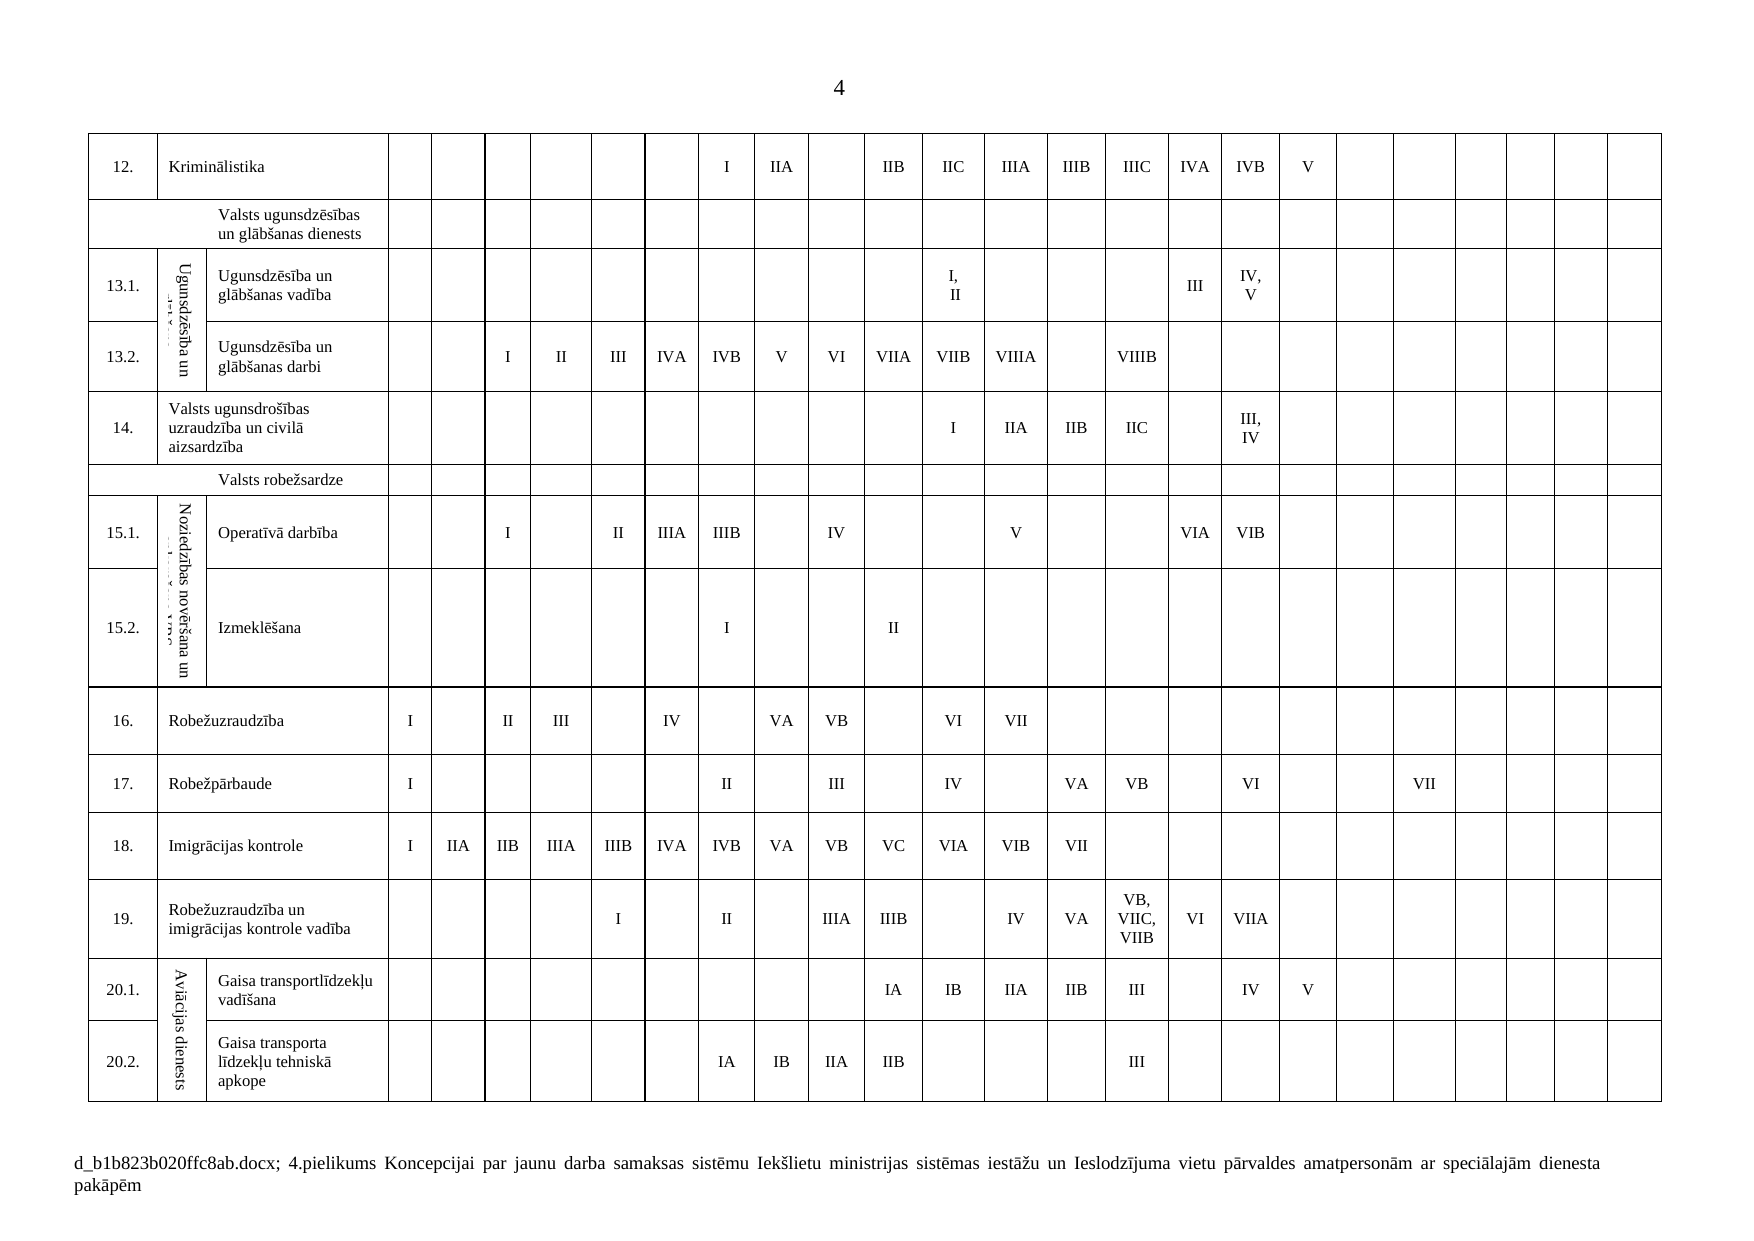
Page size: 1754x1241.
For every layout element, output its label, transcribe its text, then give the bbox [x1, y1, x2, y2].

table_cell VI [809, 322, 864, 391]
table_cell IVA [646, 322, 698, 391]
table_cell [755, 392, 808, 464]
table_cell [699, 392, 754, 464]
table_cell [486, 880, 530, 958]
table_cell [1169, 959, 1221, 1020]
table_cell [592, 959, 644, 1020]
table_cell Aviācijas dienests [158, 959, 206, 1101]
table_cell [1555, 688, 1607, 753]
table_cell [865, 465, 922, 495]
table_cell [646, 569, 698, 686]
table_cell [389, 1021, 431, 1101]
table_cell [923, 569, 984, 686]
table_cell [1555, 496, 1607, 568]
table_cell [1048, 569, 1105, 686]
table_cell Noziedzības novēršana un apkarošana VRS [158, 496, 206, 686]
table_cell [1456, 688, 1506, 753]
table_cell I [486, 322, 530, 391]
table_cell VI [1222, 755, 1279, 812]
table_cell [1222, 322, 1279, 391]
table_cell [699, 200, 754, 248]
table_cell [1555, 755, 1607, 812]
table_cell III [1106, 1021, 1168, 1101]
table_cell [1456, 1021, 1506, 1101]
table_cell VB [1106, 755, 1168, 812]
table_cell II [531, 322, 591, 391]
table_cell [1394, 959, 1455, 1020]
table_cell [531, 1021, 591, 1101]
table_cell IIIA [809, 880, 864, 958]
table_cell [1555, 134, 1607, 198]
table_cell [1394, 465, 1455, 495]
table_cell II [865, 569, 922, 686]
table_cell [1507, 322, 1554, 391]
table_cell [646, 134, 698, 198]
table_cell [1222, 465, 1279, 495]
table_cell [1048, 322, 1105, 391]
table_cell VIIA [1222, 880, 1279, 958]
table_cell VII [1048, 813, 1105, 879]
table_cell [809, 959, 864, 1020]
table_cell IIA [755, 134, 808, 198]
table_cell [1507, 813, 1554, 879]
table_cell [592, 688, 644, 753]
table_cell [985, 200, 1047, 248]
table_cell [592, 134, 644, 198]
table_cell IV [985, 880, 1047, 958]
table_cell I [389, 688, 431, 753]
table_cell III [1106, 959, 1168, 1020]
table_cell [1507, 392, 1554, 464]
table_cell [1337, 959, 1393, 1020]
table_cell [1394, 200, 1455, 248]
table_cell [1280, 569, 1336, 686]
table_cell [1337, 880, 1393, 958]
table_cell 15.1. [89, 496, 157, 568]
table_cell V [1280, 959, 1336, 1020]
table_cell Ugunsdzēsība un glābšanas vadība [207, 249, 388, 321]
table_cell [755, 249, 808, 321]
table_cell III, IV [1222, 392, 1279, 464]
table_cell III [1169, 249, 1221, 321]
table_cell [531, 755, 591, 812]
table_cell [1394, 134, 1455, 198]
table_cell [1507, 249, 1554, 321]
table_cell VIB [985, 813, 1047, 879]
table_cell III [809, 755, 864, 812]
table_cell [1507, 569, 1554, 686]
table_cell IIB [1048, 959, 1105, 1020]
table_cell Gaisa transportlīdzekļu vadīšana [207, 959, 388, 1020]
table_cell [389, 322, 431, 391]
table_cell IIA [985, 959, 1047, 1020]
table_cell [592, 465, 644, 495]
table_cell [1048, 496, 1105, 568]
table_cell [1337, 813, 1393, 879]
table_cell 18. [89, 813, 157, 879]
table_cell VI [1169, 880, 1221, 958]
table_cell [1280, 813, 1336, 879]
table_cell [432, 134, 484, 198]
table_cell [646, 392, 698, 464]
table_cell [592, 392, 644, 464]
table_cell [1456, 134, 1506, 198]
table_cell [809, 465, 864, 495]
table_cell III [531, 688, 591, 753]
table_cell VII [1394, 755, 1455, 812]
table_cell [1555, 569, 1607, 686]
table_cell [1337, 496, 1393, 568]
table_cell 13.1. [89, 249, 157, 321]
table_cell [1456, 322, 1506, 391]
table_cell [755, 200, 808, 248]
table_cell [1394, 496, 1455, 568]
table_cell [157, 465, 207, 495]
table_cell [1507, 755, 1554, 812]
table_cell [1456, 880, 1506, 958]
table_cell [1608, 249, 1661, 321]
table_cell [1337, 688, 1393, 753]
table_cell [1106, 569, 1168, 686]
table_cell [432, 688, 484, 753]
table_cell [1280, 688, 1336, 753]
table_cell [1555, 880, 1607, 958]
table_cell VC [865, 813, 922, 879]
table_cell [755, 959, 808, 1020]
table_cell [1280, 496, 1336, 568]
table_cell [1456, 755, 1506, 812]
table_cell 15.2. [89, 569, 157, 686]
table_cell [1608, 813, 1661, 879]
table_cell [389, 392, 431, 464]
table_cell [1456, 200, 1506, 248]
table_cell [389, 249, 431, 321]
table_cell [1222, 688, 1279, 753]
table_cell [699, 959, 754, 1020]
table_cell VI [923, 688, 984, 753]
table_cell [432, 880, 484, 958]
table_cell [432, 755, 484, 812]
table_cell IIIB [865, 880, 922, 958]
table_cell IVA [646, 813, 698, 879]
table_cell [1106, 688, 1168, 753]
table_cell I [923, 392, 984, 464]
table_cell [1608, 688, 1661, 753]
table_cell [389, 569, 431, 686]
table_cell [592, 569, 644, 686]
table_cell [1608, 880, 1661, 958]
table_cell IIB [865, 1021, 922, 1101]
table_cell [531, 134, 591, 198]
table_cell [486, 569, 530, 686]
table_cell [1337, 465, 1393, 495]
table_cell [1507, 959, 1554, 1020]
table_cell IIC [923, 134, 984, 198]
table_cell VIB [1222, 496, 1279, 568]
table_cell [432, 569, 484, 686]
table_cell [432, 200, 484, 248]
table_cell II [592, 496, 644, 568]
table_cell IIA [809, 1021, 864, 1101]
table_cell [1280, 322, 1336, 391]
table_cell [1106, 813, 1168, 879]
table_cell Ugunsdzēsība un glābšanas darbi [207, 322, 388, 391]
table_cell [389, 200, 431, 248]
table_cell [1048, 465, 1105, 495]
table_cell [923, 1021, 984, 1101]
table_cell IA [865, 959, 922, 1020]
table_cell [1337, 392, 1393, 464]
table_cell [1608, 569, 1661, 686]
table_cell [486, 392, 530, 464]
table_cell I [699, 134, 754, 198]
table_cell [1169, 322, 1221, 391]
table_cell [809, 392, 864, 464]
table_cell [1555, 813, 1607, 879]
table_cell [1507, 880, 1554, 958]
table_cell [1394, 392, 1455, 464]
table_cell [865, 249, 922, 321]
table_cell IV [923, 755, 984, 812]
table_cell [646, 200, 698, 248]
table_cell [1222, 813, 1279, 879]
table_cell [486, 249, 530, 321]
table_cell Robežpārbaude [158, 755, 388, 812]
table_cell [1222, 569, 1279, 686]
table_cell [389, 134, 431, 198]
table_cell [646, 959, 698, 1020]
table_cell [1507, 465, 1554, 495]
table_cell [592, 1021, 644, 1101]
table_cell [865, 755, 922, 812]
table_cell [809, 200, 864, 248]
table_cell [923, 880, 984, 958]
table_cell [1608, 1021, 1661, 1101]
table_cell [1048, 1021, 1105, 1101]
table_cell 20.1. [89, 959, 157, 1020]
table_cell VB, VIIC, VIIB [1106, 880, 1168, 958]
table_cell [1169, 200, 1221, 248]
table_cell [1280, 249, 1336, 321]
table_cell [1106, 496, 1168, 568]
table_cell VB [809, 688, 864, 753]
table_cell [1394, 688, 1455, 753]
table_cell II [699, 880, 754, 958]
table_cell [985, 569, 1047, 686]
table_cell [985, 249, 1047, 321]
table_cell [755, 465, 808, 495]
table_cell [432, 1021, 484, 1101]
table_cell 13.2. [89, 322, 157, 391]
table_cell Gaisa transporta līdzekļu tehniskā apkope [207, 1021, 388, 1101]
table_cell [1555, 959, 1607, 1020]
table_cell [432, 959, 484, 1020]
table_cell [809, 249, 864, 321]
table_cell [1456, 496, 1506, 568]
table_cell [865, 688, 922, 753]
table_cell IIIB [699, 496, 754, 568]
table_cell [1222, 200, 1279, 248]
table_cell [1394, 1021, 1455, 1101]
table_cell Valsts robežsardze [207, 465, 388, 495]
table_cell V [1280, 134, 1336, 198]
table_cell VIIB [923, 322, 984, 391]
table_cell [1608, 465, 1661, 495]
table_cell 19. [89, 880, 157, 958]
table_cell IV [1222, 959, 1279, 1020]
table_cell [1106, 200, 1168, 248]
table_cell [646, 880, 698, 958]
table_cell [531, 200, 591, 248]
table_cell [1456, 959, 1506, 1020]
table_cell Valsts ugunsdrošības uzraudzība un civilā aizsardzība [158, 392, 388, 464]
table_cell [1507, 134, 1554, 198]
table_cell [1456, 569, 1506, 686]
table_cell [1555, 1021, 1607, 1101]
table_cell [985, 755, 1047, 812]
table_cell [1608, 322, 1661, 391]
table_cell [1507, 1021, 1554, 1101]
table_cell [432, 249, 484, 321]
table_cell [646, 465, 698, 495]
table_cell [1456, 392, 1506, 464]
table_cell IVB [699, 322, 754, 391]
table_cell [1456, 249, 1506, 321]
table_cell [1169, 755, 1221, 812]
table_cell [1169, 465, 1221, 495]
table_cell [389, 465, 431, 495]
table_cell [1337, 1021, 1393, 1101]
table_cell IIB [486, 813, 530, 879]
table_cell [1169, 1021, 1221, 1101]
table_cell I, II [923, 249, 984, 321]
table_cell IIIA [531, 813, 591, 879]
table_cell [432, 392, 484, 464]
table_cell VB [809, 813, 864, 879]
table_cell [157, 200, 207, 248]
table_cell [1608, 392, 1661, 464]
table_cell [923, 496, 984, 568]
table_cell [486, 465, 530, 495]
table_cell [923, 465, 984, 495]
table_cell [531, 880, 591, 958]
table_cell [1608, 755, 1661, 812]
table_cell [531, 569, 591, 686]
table_cell [1555, 465, 1607, 495]
table_cell [699, 249, 754, 321]
table_cell I [486, 496, 530, 568]
table_cell [1280, 392, 1336, 464]
table_cell [1280, 1021, 1336, 1101]
table_cell [1337, 134, 1393, 198]
table_cell Imigrācijas kontrole [158, 813, 388, 879]
table_cell Ugunsdzēsība un glābšana [158, 249, 206, 391]
table_cell IIA [985, 392, 1047, 464]
table_cell [809, 134, 864, 198]
table_cell [592, 249, 644, 321]
table_cell [699, 465, 754, 495]
table_cell [1106, 465, 1168, 495]
table_cell IIIB [592, 813, 644, 879]
table_cell [432, 465, 484, 495]
table_cell IVB [1222, 134, 1279, 198]
table_cell [985, 1021, 1047, 1101]
table_cell [1169, 392, 1221, 464]
table_cell [1048, 249, 1105, 321]
table_cell VIIIB [1106, 322, 1168, 391]
table_cell [1280, 465, 1336, 495]
table_cell [1555, 249, 1607, 321]
table_cell IIIA [985, 134, 1047, 198]
table_cell [1555, 200, 1607, 248]
table_cell [1507, 200, 1554, 248]
table_cell [486, 1021, 530, 1101]
table_cell VA [1048, 880, 1105, 958]
table_cell [432, 322, 484, 391]
table_cell [531, 392, 591, 464]
table_cell [923, 200, 984, 248]
table_cell II [699, 755, 754, 812]
table_cell [486, 959, 530, 1020]
table_cell Kriminālistika [158, 134, 388, 198]
table_cell VA [755, 688, 808, 753]
table_cell IIB [865, 134, 922, 198]
table_cell Izmeklēšana [207, 569, 388, 686]
table_cell IIIC [1106, 134, 1168, 198]
table_cell [1456, 813, 1506, 879]
table_cell [592, 755, 644, 812]
table_cell Robežuzraudzība un imigrācijas kontrole vadība [158, 880, 388, 958]
table_cell [646, 249, 698, 321]
table_cell I [389, 755, 431, 812]
table_cell [1169, 688, 1221, 753]
table_cell [389, 959, 431, 1020]
table_cell [1456, 465, 1506, 495]
table_cell IIB [1048, 392, 1105, 464]
table_cell [1337, 249, 1393, 321]
table_cell [1106, 249, 1168, 321]
table_cell I [389, 813, 431, 879]
table_cell [865, 200, 922, 248]
table_cell IIIB [1048, 134, 1105, 198]
table_cell VA [755, 813, 808, 879]
table_cell [486, 134, 530, 198]
table_cell [1608, 959, 1661, 1020]
table_cell [1280, 880, 1336, 958]
table_cell [1608, 496, 1661, 568]
table_cell [1222, 1021, 1279, 1101]
table_cell IA [699, 1021, 754, 1101]
table_cell III [592, 322, 644, 391]
table_cell [985, 465, 1047, 495]
table_cell [1337, 569, 1393, 686]
table_cell VIIIA [985, 322, 1047, 391]
table_cell [1169, 813, 1221, 879]
table_cell [1608, 134, 1661, 198]
table_cell [486, 755, 530, 812]
table_cell I [699, 569, 754, 686]
table_cell [755, 755, 808, 812]
table_cell IIC [1106, 392, 1168, 464]
table_cell [865, 496, 922, 568]
table_cell Operatīvā darbība [207, 496, 388, 568]
table_cell [89, 465, 157, 495]
table_cell IV [646, 688, 698, 753]
table_cell IIIA [646, 496, 698, 568]
table_cell [865, 392, 922, 464]
table_cell [531, 496, 591, 568]
table_cell [389, 880, 431, 958]
table_cell [755, 880, 808, 958]
table_cell [1608, 200, 1661, 248]
table_cell VIA [1169, 496, 1221, 568]
table_cell VIIA [865, 322, 922, 391]
table_cell [1507, 688, 1554, 753]
table_cell [1394, 569, 1455, 686]
table_cell IB [923, 959, 984, 1020]
table_cell VA [1048, 755, 1105, 812]
table_cell [1337, 200, 1393, 248]
table_cell 16. [89, 688, 157, 753]
table_cell [809, 569, 864, 686]
table_cell IV [809, 496, 864, 568]
table_cell 12. [89, 134, 157, 198]
table_cell [699, 688, 754, 753]
table_cell Valsts ugunsdzēsības un glābšanas dienests [207, 200, 388, 248]
table_cell [1169, 569, 1221, 686]
table_cell [1555, 392, 1607, 464]
table_cell VIA [923, 813, 984, 879]
table_cell II [486, 688, 530, 753]
table_cell 14. [89, 392, 157, 464]
table_cell V [755, 322, 808, 391]
table_cell [89, 200, 157, 248]
table_cell IVA [1169, 134, 1221, 198]
table_cell [1337, 755, 1393, 812]
table_cell V [985, 496, 1047, 568]
table_cell [1337, 322, 1393, 391]
table_cell [1394, 880, 1455, 958]
table_cell I [592, 880, 644, 958]
table_cell [1555, 322, 1607, 391]
table_cell [646, 755, 698, 812]
table_cell [1507, 496, 1554, 568]
table_cell 17. [89, 755, 157, 812]
table_cell [1048, 688, 1105, 753]
table_cell IIA [432, 813, 484, 879]
table_cell VII [985, 688, 1047, 753]
table_cell IVB [699, 813, 754, 879]
table_cell [755, 569, 808, 686]
table_cell [1394, 249, 1455, 321]
table_cell [1280, 755, 1336, 812]
table_cell [1280, 200, 1336, 248]
table_cell [755, 496, 808, 568]
table_cell [531, 465, 591, 495]
table_cell [592, 200, 644, 248]
table_cell [1394, 322, 1455, 391]
table_cell [531, 959, 591, 1020]
table_cell [1048, 200, 1105, 248]
table_cell [486, 200, 530, 248]
table_cell [432, 496, 484, 568]
table_cell [531, 249, 591, 321]
table_cell [646, 1021, 698, 1101]
table_cell IV, V [1222, 249, 1279, 321]
table_cell [389, 496, 431, 568]
table_cell Robežuzraudzība [158, 688, 388, 753]
table_cell 20.2. [89, 1021, 157, 1101]
table_cell IB [755, 1021, 808, 1101]
table_cell [1394, 813, 1455, 879]
